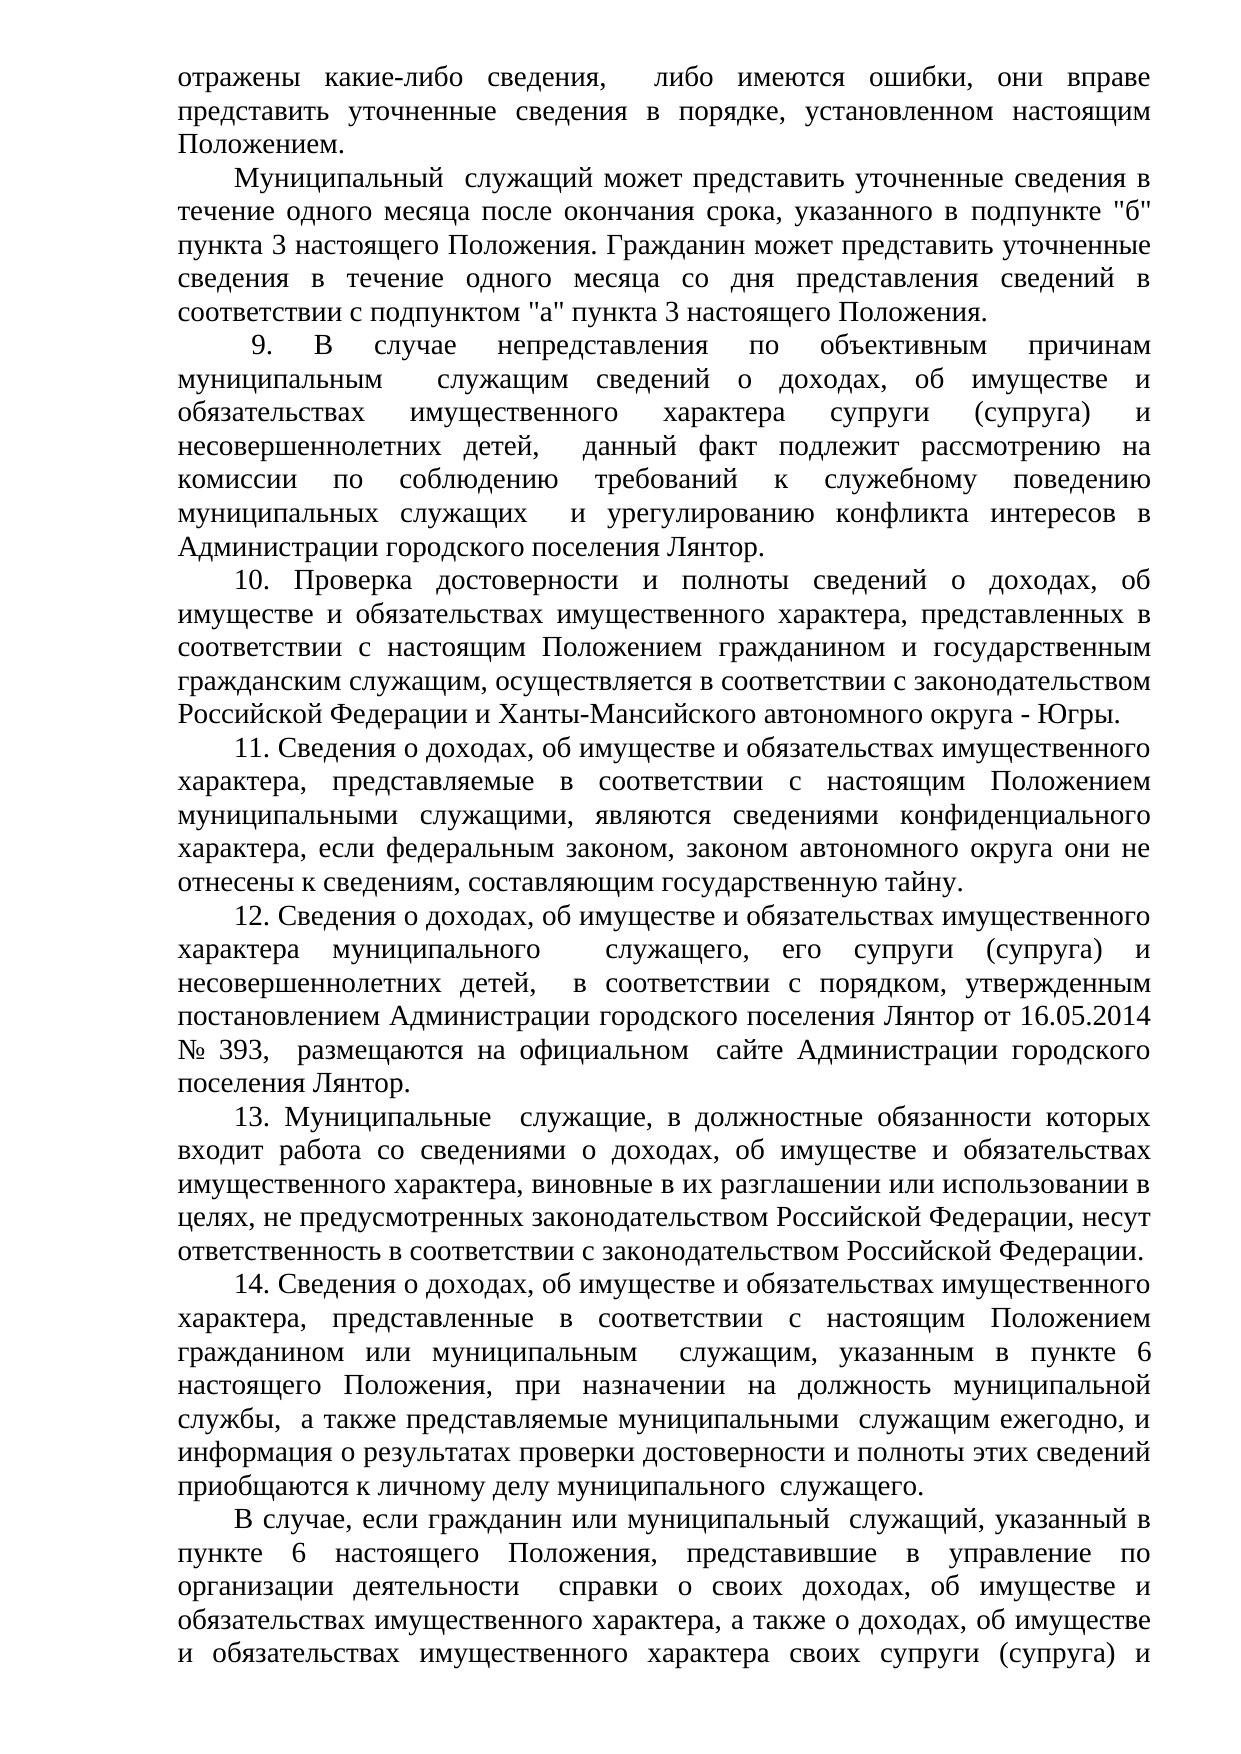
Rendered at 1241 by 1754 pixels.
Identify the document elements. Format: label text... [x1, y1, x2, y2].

text 14. Сведения о доходах, об имуществе и обязательствах имущественного характера, представленные в соответствии с настоящим Положением гражданином или муниципальным служащим, указанным в пункте 6 настоящего Положения, при назначении на должность муниципальной службы, а также представляемые муниципальными служащим ежегодно, и информация о результатах проверки достоверности и полноты этих сведений приобщаются к личному делу муниципального служащего. [177, 1267, 1152, 1501]
text Муниципальный служащий может представить уточненные сведения в течение одного месяца после окончания срока, указанного в подпункте "б" пункта 3 настоящего Положения. Гражданин может представить уточненные сведения в течение одного месяца со дня представления сведений в соответствии с подпунктом "а" пункта 3 настоящего Положения. [177, 160, 1152, 327]
text 9. В случае непредставления по объективным причинам муниципальным служащим сведений о доходах, об имуществе и обязательствах имущественного характера супруги (супруга) и несовершеннолетних детей, данный факт подлежит рассмотрению на комиссии по соблюдению требований к служебному поведению муниципальных служащих и урегулированию конфликта интересов в Администрации городского поселения Лянтор. [177, 327, 1152, 562]
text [177, 1501, 1152, 1669]
text 12. Сведения о доходах, об имуществе и обязательствах имущественного характера муниципального служащего, его супруги (супруга) и несовершеннолетних детей, в соответствии с порядком, утвержденным постановлением Администрации городского поселения Лянтор от 16.05.2014 № 393, размещаются на официальном сайте Администрации городского поселения Лянтор. [177, 898, 1152, 1099]
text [177, 59, 1152, 160]
text 13. Муниципальные служащие, в должностные обязанности которых входит работа со сведениями о доходах, об имуществе и обязательствах имущественного характера, виновные в их разглашении или использовании в целях, не предусмотренных законодательством Российской Федерации, несут ответственность в соответствии с законодательством Российской Федерации. [177, 1099, 1152, 1267]
text 11. Сведения о доходах, об имуществе и обязательствах имущественного характера, представляемые в соответствии с настоящим Положением муниципальными служащими, являются сведениями конфиденциального характера, если федеральным законом, законом автономного округа они не отнесены к сведениям, составляющим государственную тайну. [177, 730, 1152, 898]
text 10. Проверка достоверности и полноты сведений о доходах, об имуществе и обязательствах имущественного характера, представленных в соответствии с настоящим Положением гражданином и государственным гражданским служащим, осуществляется в соответствии с законодательством Российской Федерации и Ханты-Мансийского автономного округа - Югры. [177, 562, 1152, 730]
